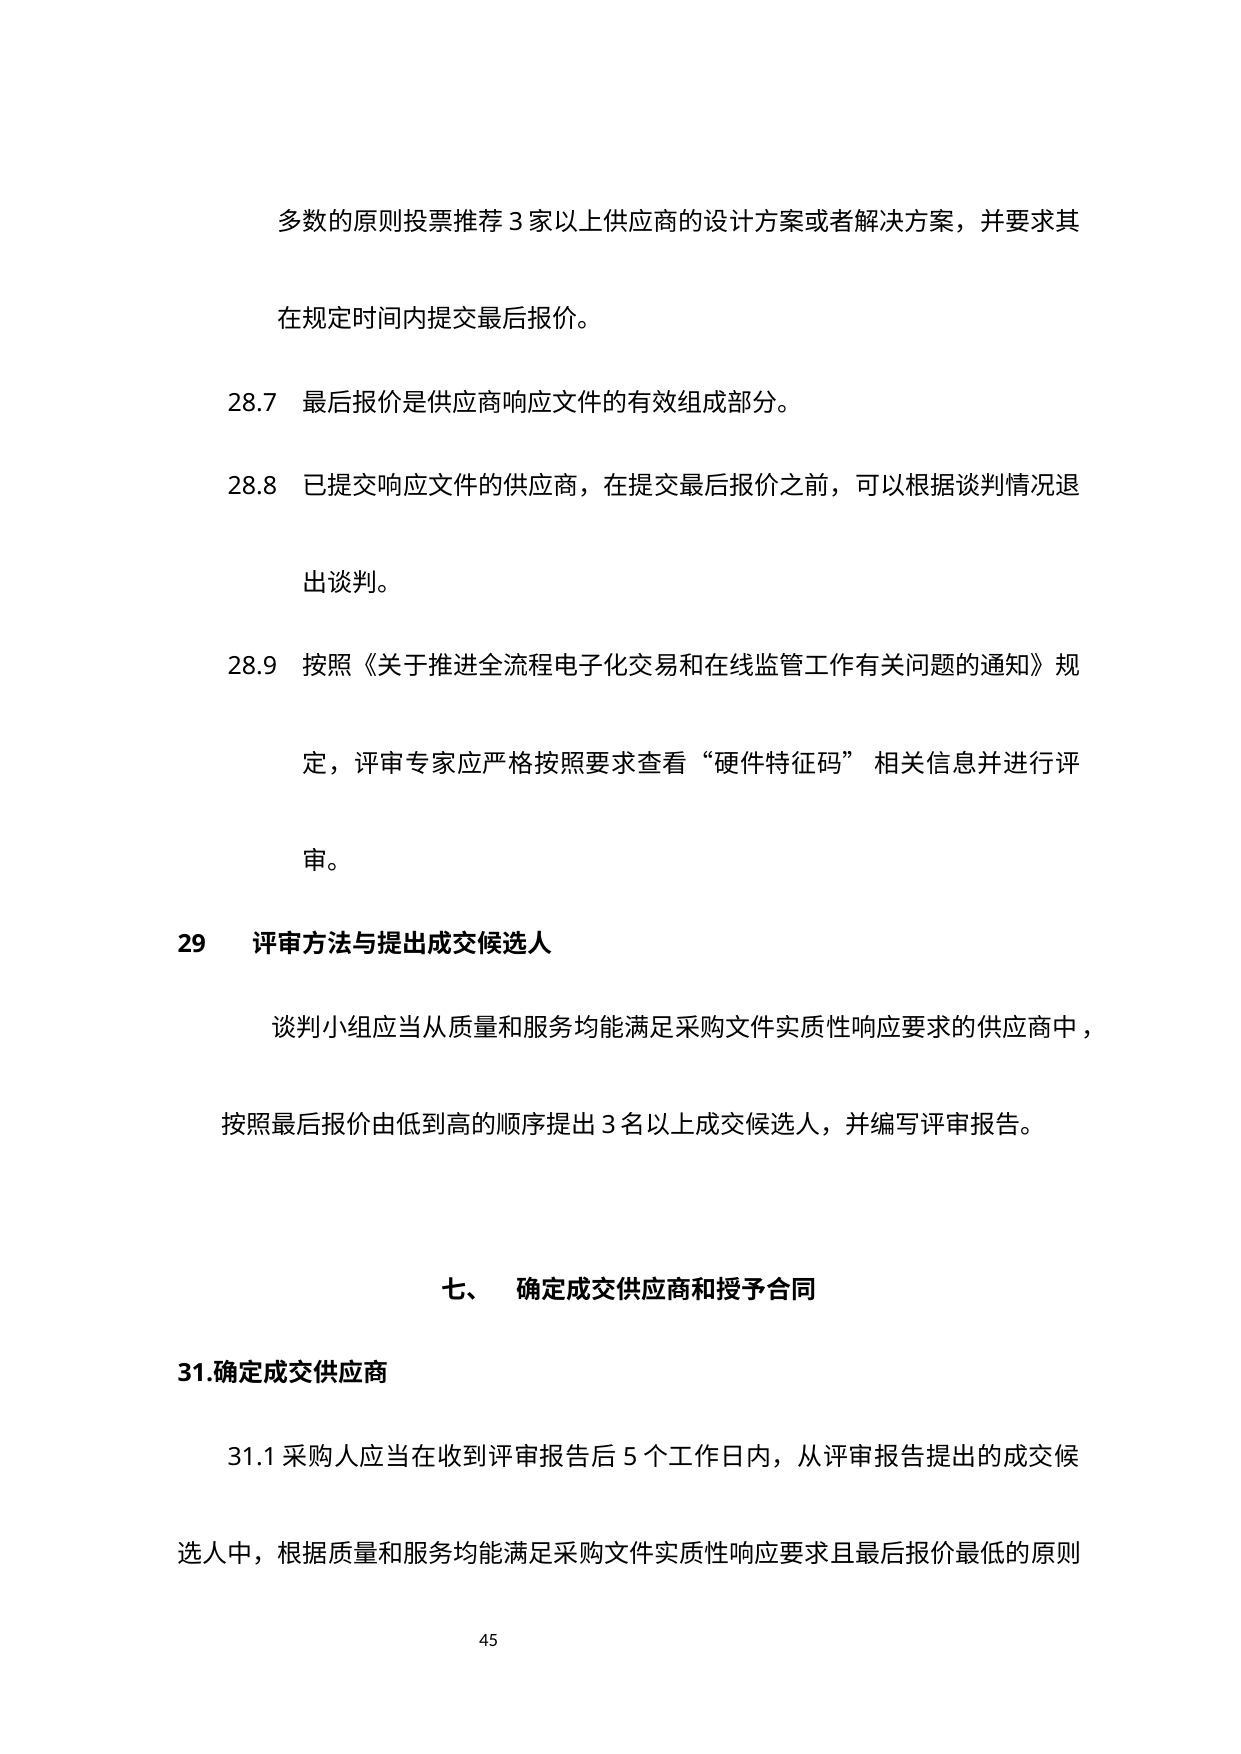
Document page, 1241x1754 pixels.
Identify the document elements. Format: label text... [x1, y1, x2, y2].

list 已提交响应文件的供应商，在提交最后报价之前，可以根据谈判情况退出谈判。 [227, 451, 1081, 613]
list 谈判小组应当从质量和服务均能满足采购文件实质性响应要求的供应商中，按照最后报价由低到高的顺序提出3名以上成交候选人，并编写评审报告。 [221, 993, 1081, 1155]
list 按照《关于推进全流程电子化交易和在线监管工作有关问题的通知》规定，评审专家应严格按照要求查看“硬件特征码” 相关信息并进行评审。 [227, 631, 1081, 891]
list 确定成交供应商和授予合同 [177, 1255, 1081, 1320]
text 谈判文件不能详细列明采购标的的技术、服务要求，需经谈判由供应商提供最终设计方案或解决方案的，谈判结束后，谈判小组应当按照少数服从多数的原则投票推荐3家以上供应商的设计方案或者解决方案，并要求其在规定时间内提交最后报价。 [278, 187, 1081, 349]
text 31.1采购人应当在收到评审报告后5个工作日内，从评审报告提出的成交候选人中，根据质量和服务均能满足采购文件实质性响应要求且最后报价最低的原则确定成交供应商。 [177, 1422, 1081, 1584]
list 最后报价是供应商响应文件的有效组成部分。 [227, 368, 1081, 433]
list 评审方法与提出成交候选人 [177, 909, 1081, 974]
text 31.确定成交供应商 [177, 1338, 1081, 1403]
